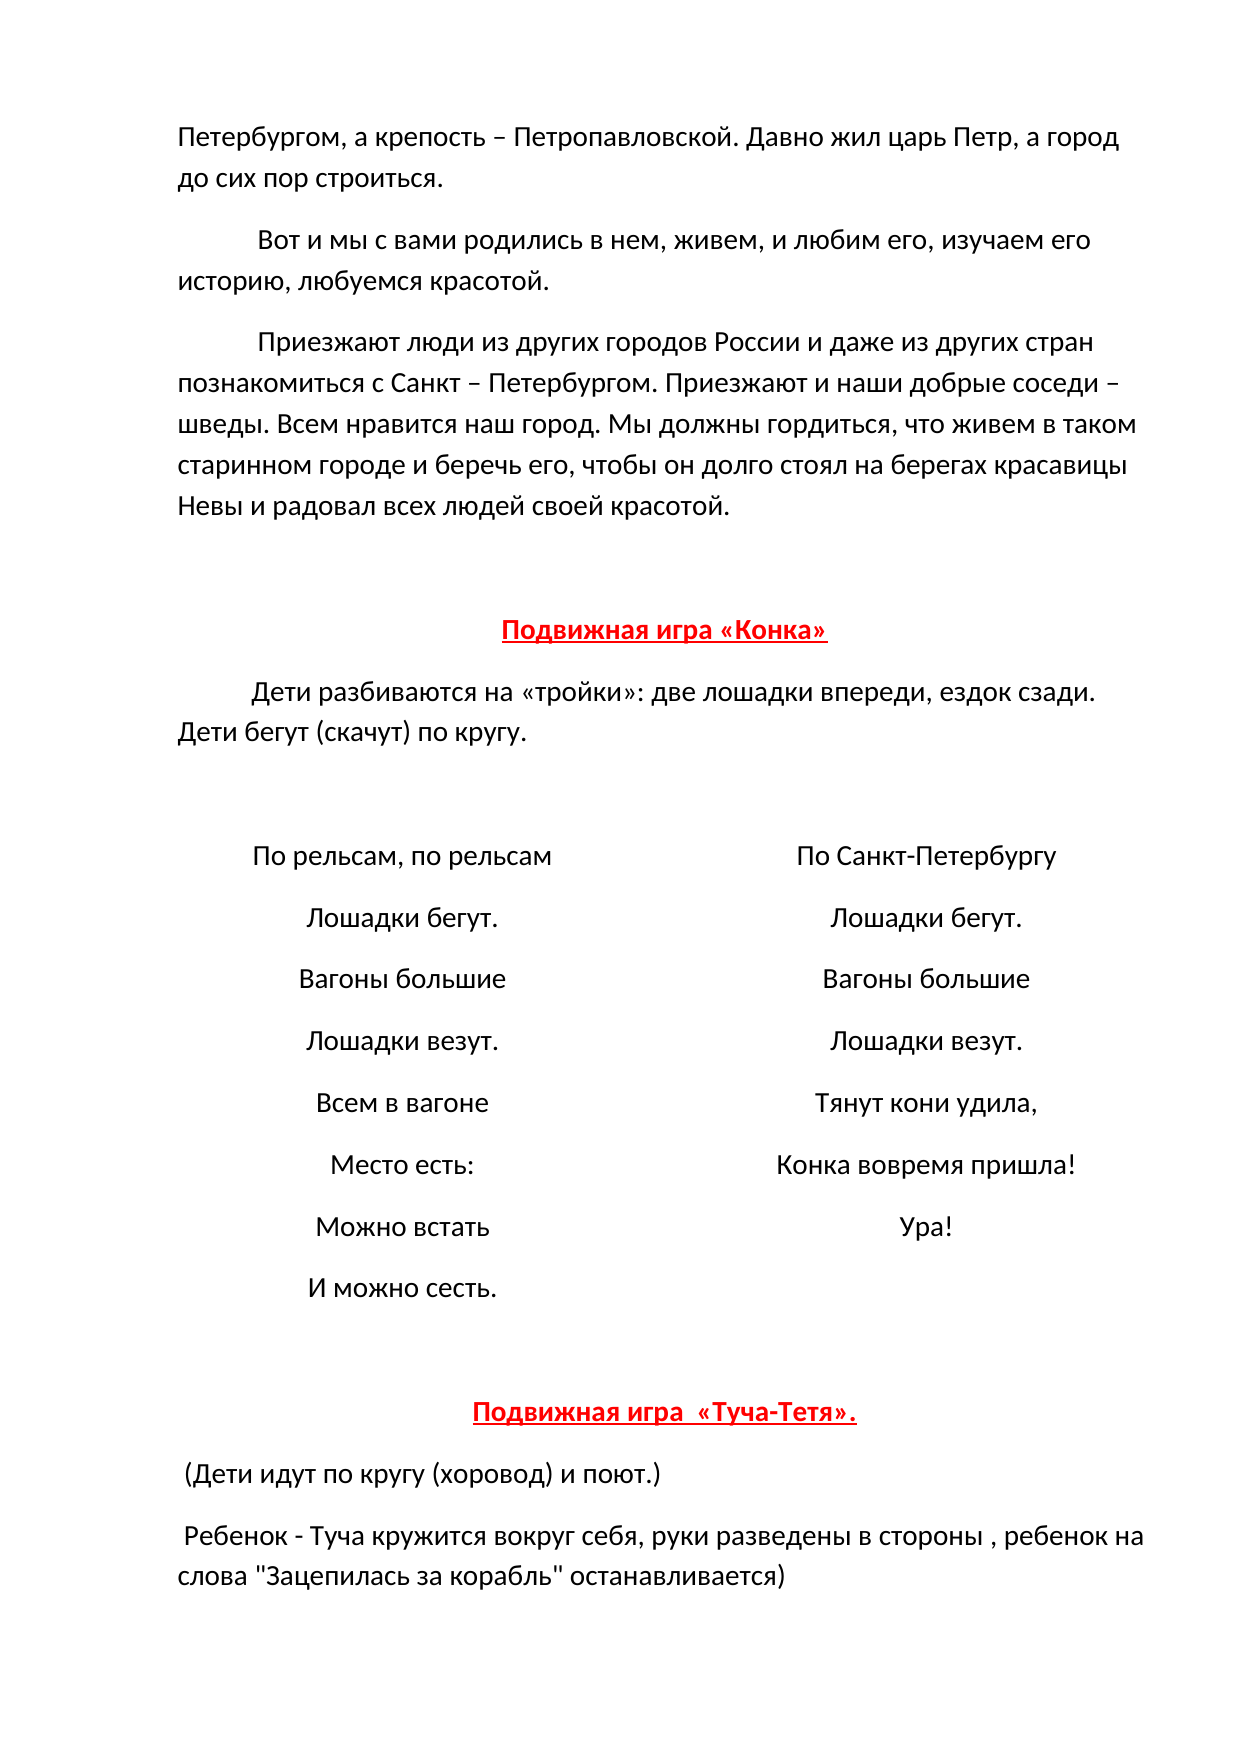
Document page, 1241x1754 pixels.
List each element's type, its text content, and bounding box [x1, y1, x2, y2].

text Вот и мы с вами родились в нем, живем, и любим его, изучаем его историю, любуемся красотой. [177, 221, 1152, 297]
text Дети разбиваются на «тройки»: две лошадки впереди, ездок сзади. Дети бегут (скачут) по кругу. [177, 673, 1152, 749]
text Лошадки везут. [701, 1022, 1152, 1058]
text Лошадки везут. [177, 1022, 627, 1058]
text Подвижная игра «Туча-Тетя». [177, 1393, 1152, 1429]
text Лошадки бегут. [177, 899, 627, 934]
text По Санкт-Петербургу [701, 837, 1152, 873]
text Конка вовремя пришла! [701, 1146, 1152, 1182]
text По рельсам, по рельсам [177, 837, 627, 873]
text Место есть: [177, 1146, 627, 1182]
text Тянут кони удила, [701, 1084, 1152, 1120]
text Подвижная игра «Конка» [177, 611, 1152, 646]
text (Дети идут по кругу (хоровод) и поют.) [177, 1455, 1152, 1490]
text Лошадки бегут. [701, 899, 1152, 934]
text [177, 118, 1152, 195]
text Вагоны большие [701, 961, 1152, 996]
text Всем в вагоне [177, 1084, 627, 1120]
text Приезжают люди из других городов России и даже из других стран познакомиться с Санкт – Петербургом. Приезжают и наши добрые соседи – шведы. Всем нравится наш город. Мы должны гордиться, что живем в таком старинном городе и беречь его, чтобы он долго стоял на берегах красавицы Невы и радовал всех людей своей красотой. [177, 323, 1152, 523]
text Ура! [701, 1208, 1152, 1243]
text Вагоны большие [177, 961, 627, 996]
text Можно встать [177, 1208, 627, 1243]
text И можно сесть. [177, 1269, 627, 1305]
text Ребенок - Туча кружится вокруг себя, руки разведены в стороны , ребенок на слова "Зацепилась за корабль" останавливается) [177, 1517, 1152, 1593]
